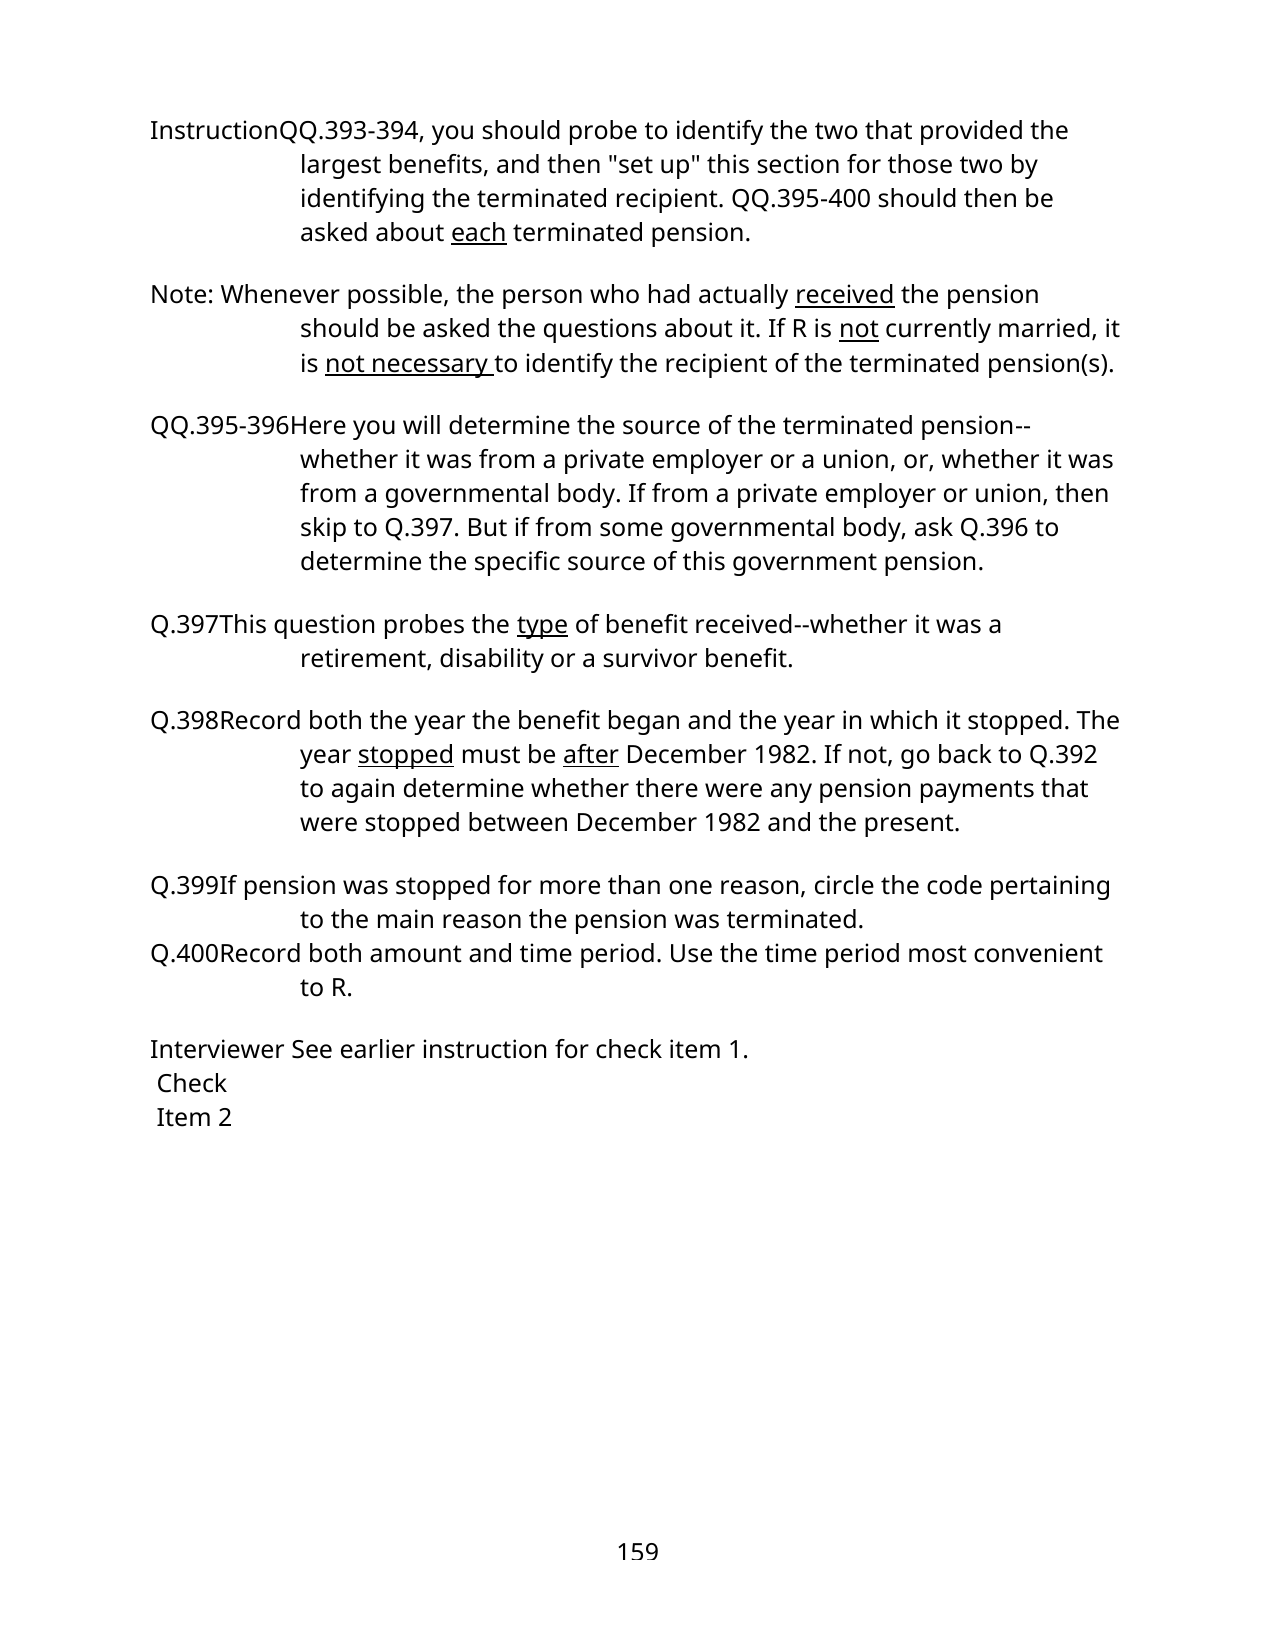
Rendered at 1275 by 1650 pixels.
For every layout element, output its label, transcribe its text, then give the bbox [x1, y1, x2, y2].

text Q.398Record both the year the benefit began and the year in which it stopped. The year stopped must be after December 1982. If not, go back to Q.392 to again determine whether there were any pension payments that were stopped between December 1982 and the present. [150, 703, 1125, 839]
text InstructionQQ.393-394, you should probe to identify the two that provided the largest benefits, and then "set up" this section for those two by identifying the terminated recipient. QQ.395-400 should then be asked about each terminated pension. [150, 112, 1125, 249]
text QQ.395-396Here you will determine the source of the terminated pension-- whether it was from a private employer or a union, or, whether it was from a governmental body. If from a private employer or union, then skip to Q.397. But if from some governmental body, ask Q.396 to determine the specific source of this government pension. [150, 408, 1125, 578]
text Check [150, 1066, 1125, 1100]
text Item 2 [150, 1100, 1125, 1134]
text Note: Whenever possible, the person who had actually received the pension should be asked the questions about it. If R is not currently married, it is not necessary to identify the recipient of the terminated pension(s). [150, 277, 1125, 379]
text Q.399If pension was stopped for more than one reason, circle the code pertaining to the main reason the pension was terminated. [150, 867, 1125, 935]
text Q.400Record both amount and time period. Use the time period most convenient to R. [150, 935, 1125, 1003]
text Q.397This question probes the type of benefit received--whether it was a retirement, disability or a survivor benefit. [150, 606, 1125, 674]
text Interviewer See earlier instruction for check item 1. [150, 1032, 1125, 1066]
